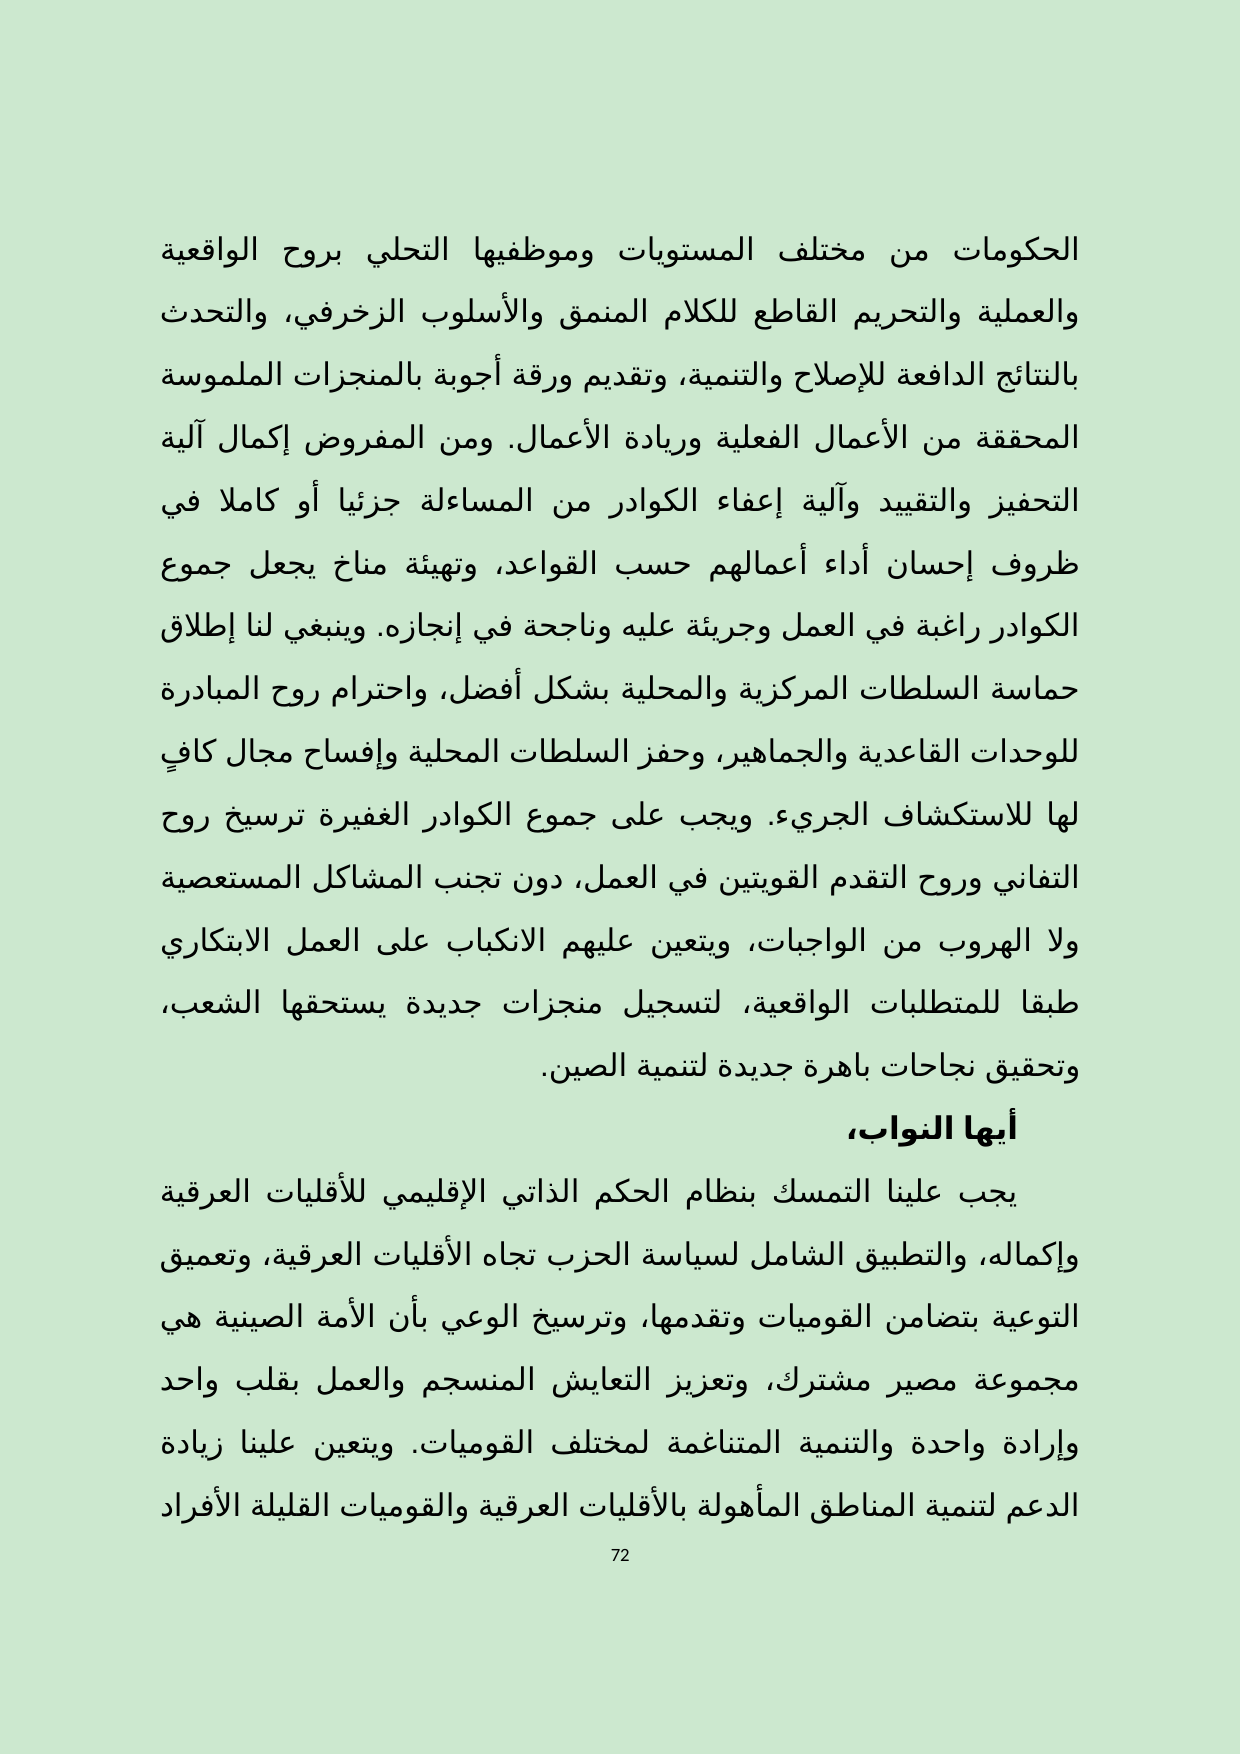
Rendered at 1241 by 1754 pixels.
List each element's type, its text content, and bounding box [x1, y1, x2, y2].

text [159, 231, 1081, 1083]
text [159, 1173, 1081, 1523]
text أيها النواب، [159, 1110, 1081, 1146]
